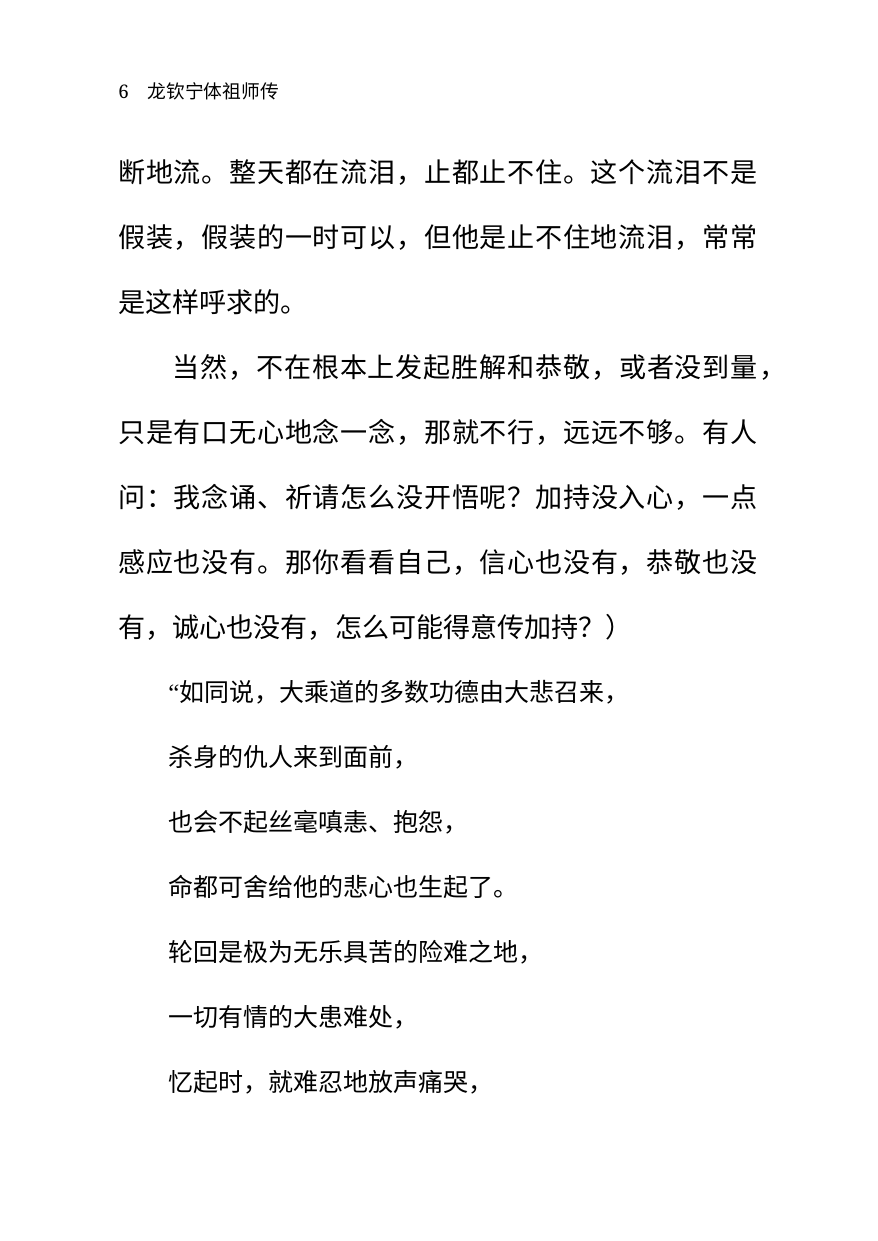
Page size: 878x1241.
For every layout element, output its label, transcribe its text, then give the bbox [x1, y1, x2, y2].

text “如同说，大乘道的多数功德由大悲召来， [118, 658, 759, 723]
text 杀身的仇人来到面前， [118, 723, 759, 788]
text 命都可舍给他的悲心也生起了。 [118, 853, 759, 918]
text 忆起时，就难忍地放声痛哭， [118, 1048, 759, 1113]
text 一切有情的大患难处， [118, 983, 759, 1048]
text 当然，不在根本上发起胜解和恭敬，或者没到量，只是有口无心地念一念，那就不行，远远不够。有人问：我念诵、祈请怎么没开悟呢？加持没入心，一点感应也没有。那你看看自己，信心也没有，恭敬也没有，诚心也没有，怎么可能得意传加持？） [118, 333, 759, 658]
text 也会不起丝毫嗔恚、抱怨， [118, 788, 759, 853]
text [118, 138, 759, 333]
text 轮回是极为无乐具苦的险难之地， [118, 918, 759, 983]
